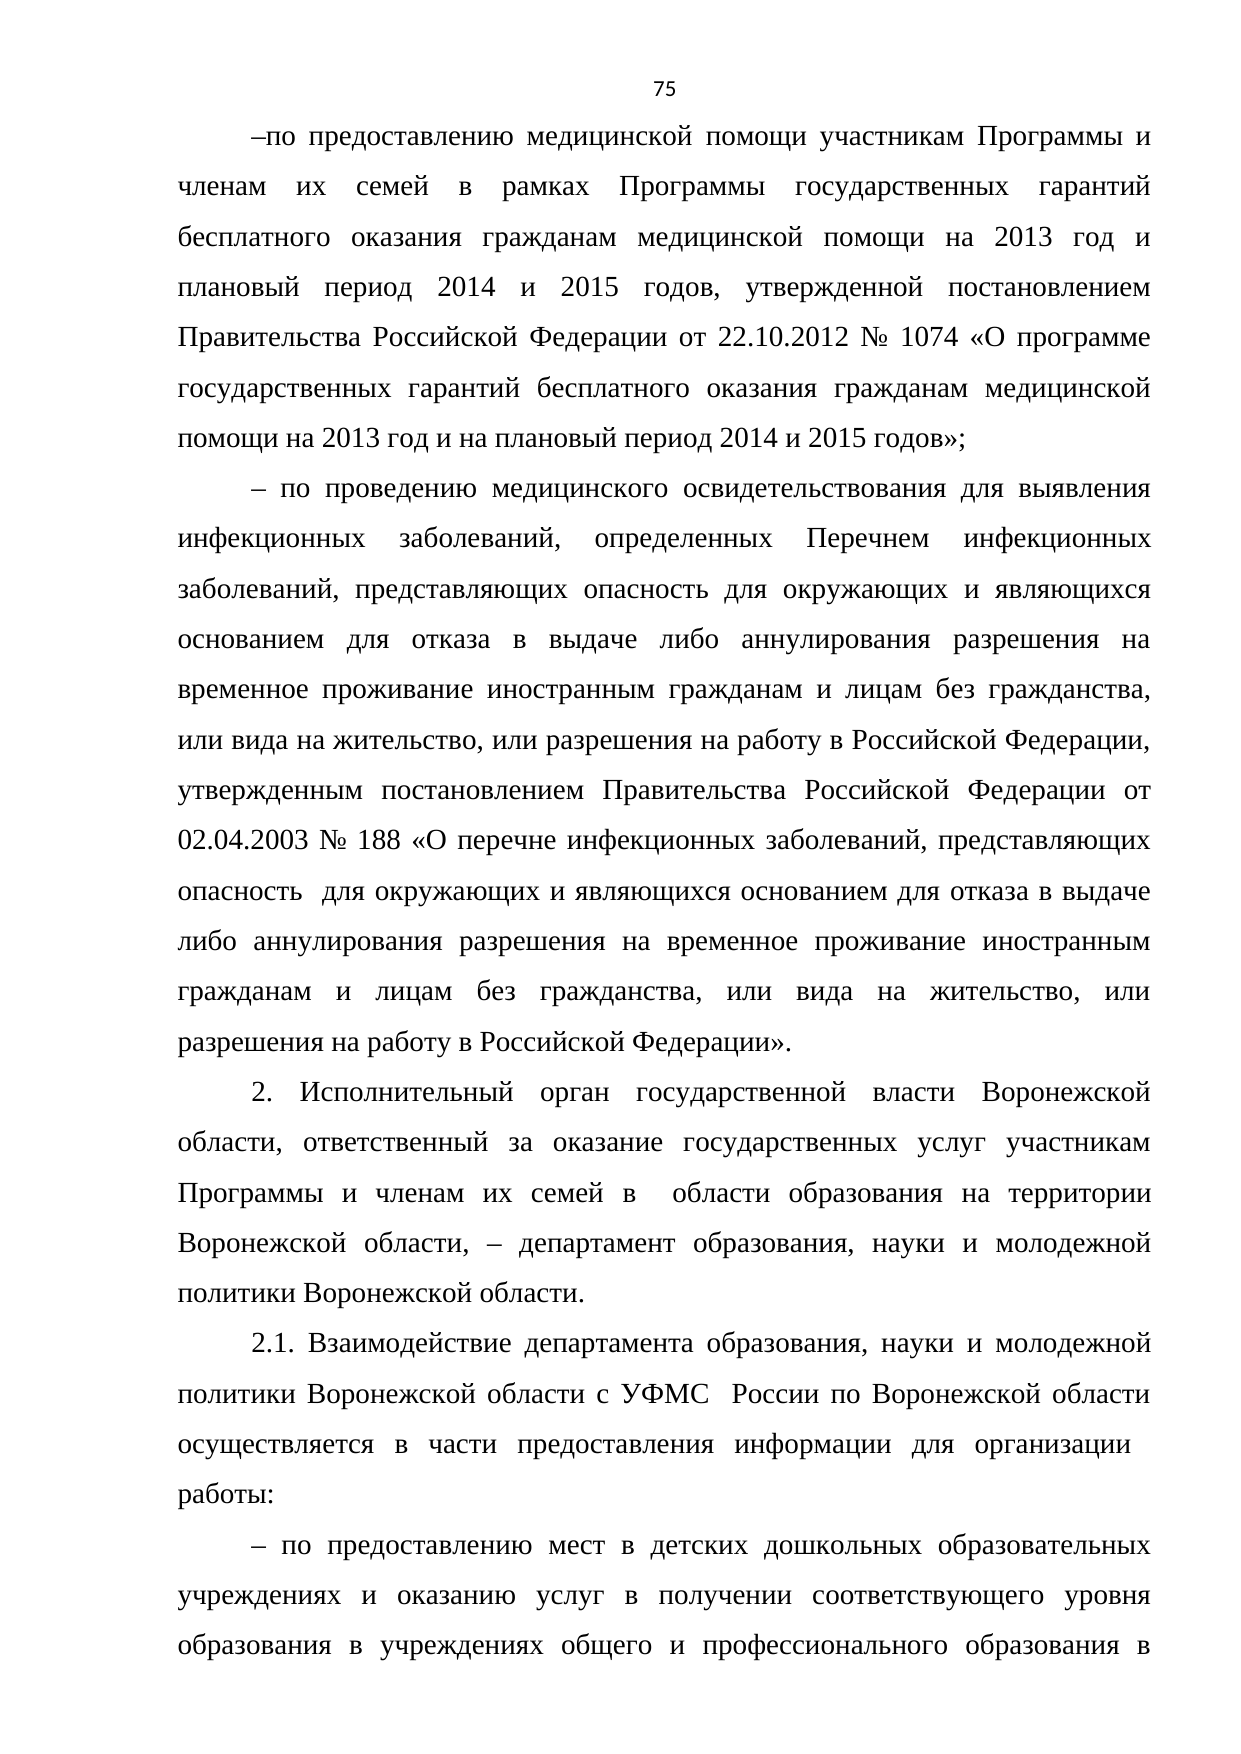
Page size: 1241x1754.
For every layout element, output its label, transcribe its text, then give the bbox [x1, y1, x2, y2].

text 2.1. Взаимодействие департамента образования, науки и молодежной политики Воронежской области с УФМС России по Воронежской области осуществляется в части предоставления информации для организации работы: [177, 1326, 1152, 1510]
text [177, 1527, 1152, 1661]
text 2. Исполнительный орган государственной власти Воронежской области, ответственный за оказание государственных услуг участникам Программы и членам их семей в области образования на территории Воронежской области, – департамент образования, науки и молодежной политики Воронежской области. [177, 1074, 1152, 1309]
text –по предоставлению медицинской помощи участникам Программы и членам их семей в рамках Программы государственных гарантий бесплатного оказания гражданам медицинской помощи на 2013 год и плановый период 2014 и 2015 годов, утвержденной постановлением Правительства Российской Федерации от 22.10.2012 № 1074 «О программе государственных гарантий бесплатного оказания гражданам медицинской помощи на 2013 год и на плановый период 2014 и 2015 годов»; [177, 118, 1152, 453]
text – по проведению медицинского освидетельствования для выявления инфекционных заболеваний, определенных Перечнем инфекционных заболеваний, представляющих опасность для окружающих и являющихся основанием для отказа в выдаче либо аннулирования разрешения на временное проживание иностранным гражданам и лицам без гражданства, или вида на жительство, или разрешения на работу в Российской Федерации, утвержденным постановлением Правительства Российской Федерации от 02.04.2003 № 188 «О перечне инфекционных заболеваний, представляющих опасность для окружающих и являющихся основанием для отказа в выдаче либо аннулирования разрешения на временное проживание иностранным гражданам и лицам без гражданства, или вида на жительство, или разрешения на работу в Российской Федерации». [177, 470, 1152, 1057]
